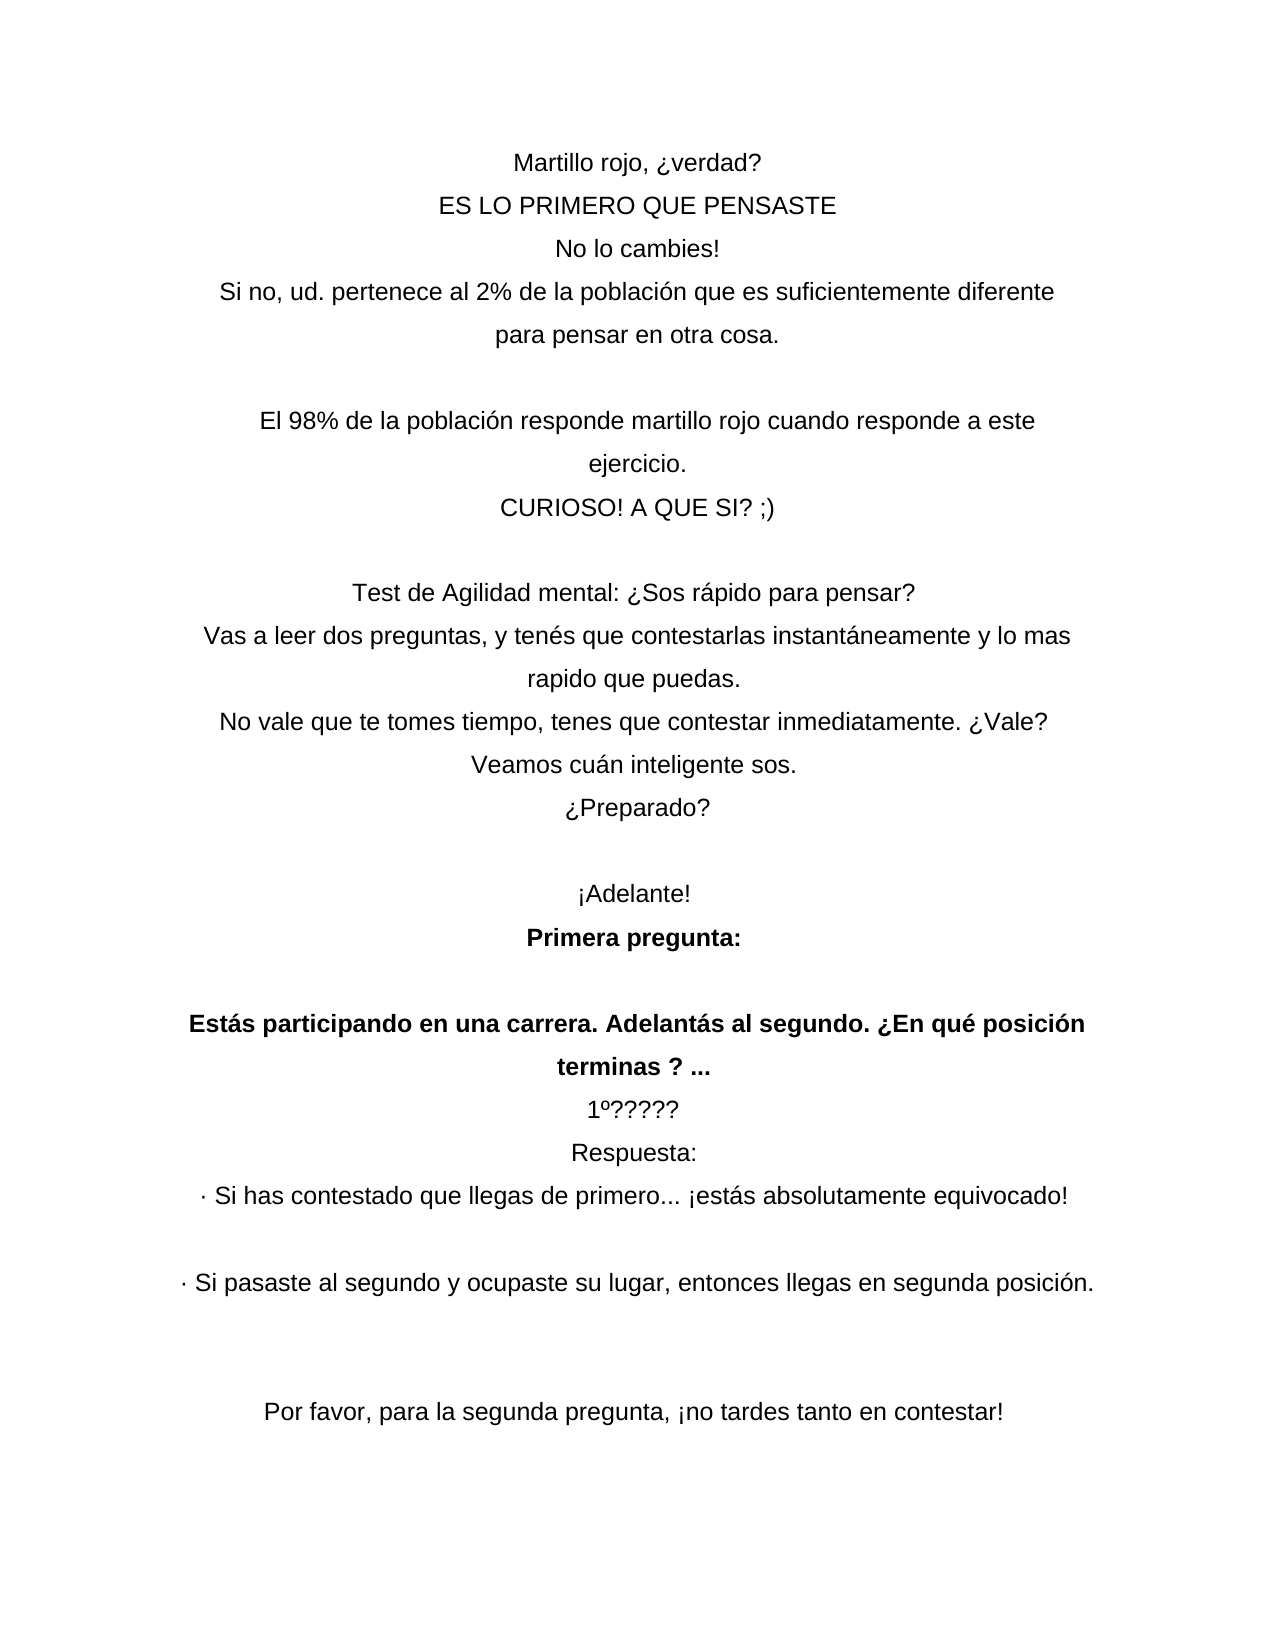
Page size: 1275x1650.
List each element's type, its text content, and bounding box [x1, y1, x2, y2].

text Test de Agilidad mental: ¿Sos rápido para pensar? Vas a leer dos preguntas, y tenés que contestarlas instantáneamente y lo mas rapido que puedas. No vale que te tomes tiempo, tenes que contestar inmediatamente. ¿Vale? Veamos cuán inteligente sos. ¿Preparado? [177, 578, 1098, 822]
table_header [177, 148, 1098, 578]
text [177, 836, 1098, 1469]
